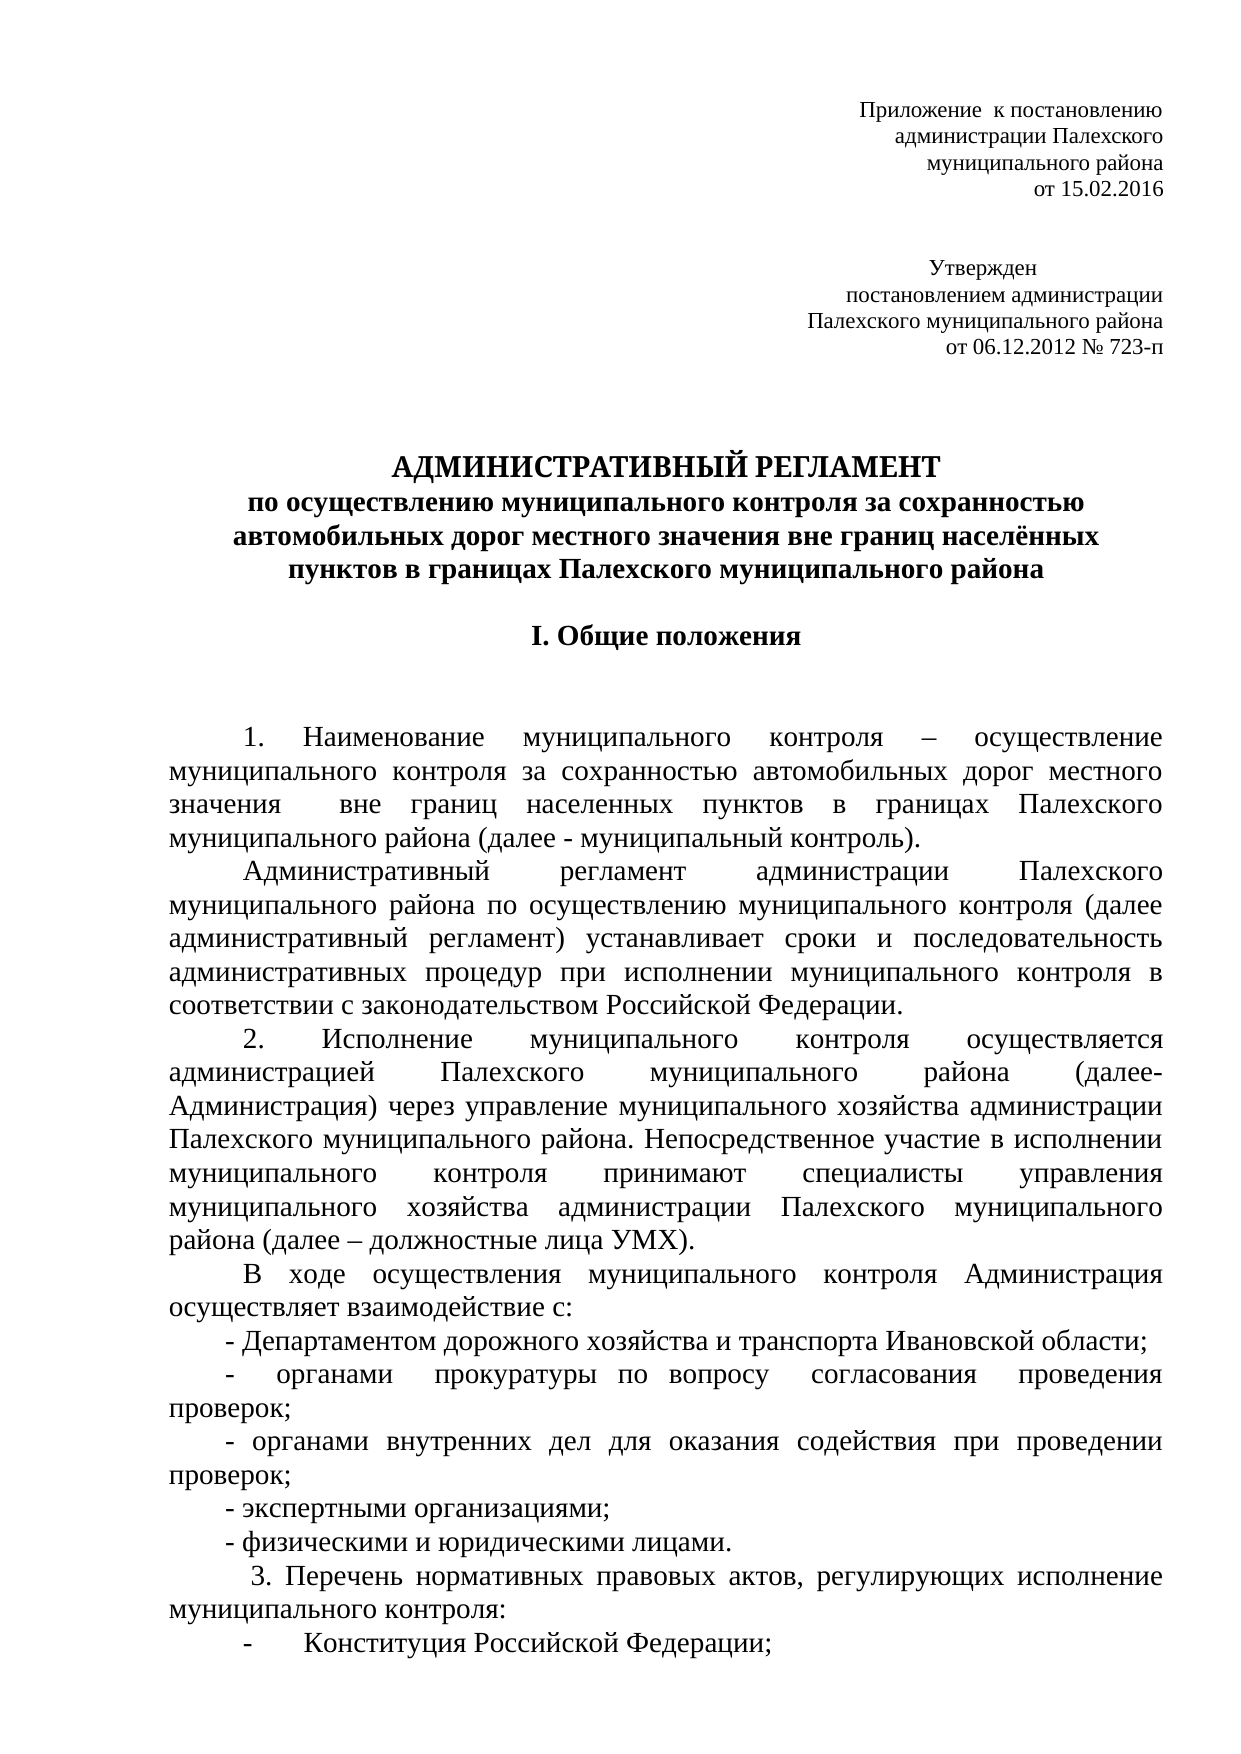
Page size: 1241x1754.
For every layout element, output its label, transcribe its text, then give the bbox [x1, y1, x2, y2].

text - органами внутренних дел для оказания содействия при проведении проверок; [169, 1423, 1163, 1491]
subtitle Утвержден [169, 254, 1163, 281]
text - Департаментом дорожного хозяйства и транспорта Ивановской области; [169, 1323, 1163, 1356]
subtitle Приложение к постановлению [169, 96, 1163, 122]
text В ходе осуществления муниципального контроля Администрация осуществляет взаимодействие с: [169, 1256, 1163, 1323]
text 3. Перечень нормативных правовых актов, регулирующих исполнение муниципального контроля: [169, 1558, 1163, 1625]
text Палехского муниципального района [169, 307, 1163, 333]
text - физическими и юридическими лицами. [169, 1524, 1163, 1558]
text I. Общие положения [169, 618, 1163, 652]
text по осуществлению муниципального контроля за сохранностью [169, 484, 1163, 518]
text автомобильных дорог местного значения вне границ населённых [169, 518, 1163, 551]
text пунктов в границах Палехского муниципального района [169, 551, 1163, 585]
text - Конституция Российской Федерации; [169, 1625, 1163, 1658]
text - органами прокуратуры по вопросу согласования проведения проверок; [169, 1356, 1163, 1423]
subtitle муниципального района [169, 149, 1163, 175]
text 1. Наименование муниципального контроля – осуществление муниципального контроля за сохранностью автомобильных дорог местного значения вне границ населенных пунктов в границах Палехского муниципального района (далее - муниципальный контроль). [169, 719, 1163, 853]
text 2. Исполнение муниципального контроля осуществляется администрацией Палехского муниципального района (далее- Администрация) через управление муниципального хозяйства администрации Палехского муниципального района. Непосредственное участие в исполнении муниципального контроля принимают специалисты управления муниципального хозяйства администрации Палехского муниципального района (далее – должностные лица УМХ). [169, 1021, 1163, 1256]
subtitle постановлением администрации [169, 281, 1163, 307]
subtitle администрации Палехского [169, 122, 1163, 149]
subtitle от 15.02.2016 [169, 175, 1163, 202]
text - экспертными организациями; [169, 1491, 1163, 1524]
subtitle АДМИНИСТРАТИВНЫЙ РЕГЛАМЕНТ [169, 451, 1163, 484]
text от 06.12.2012 № 723-п [169, 333, 1163, 360]
text Административный регламент администрации Палехского муниципального района по осуществлению муниципального контроля (далее административный регламент) устанавливает сроки и последовательность административных процедур при исполнении муниципального контроля в соответствии с законодательством Российской Федерации. [169, 853, 1163, 1021]
